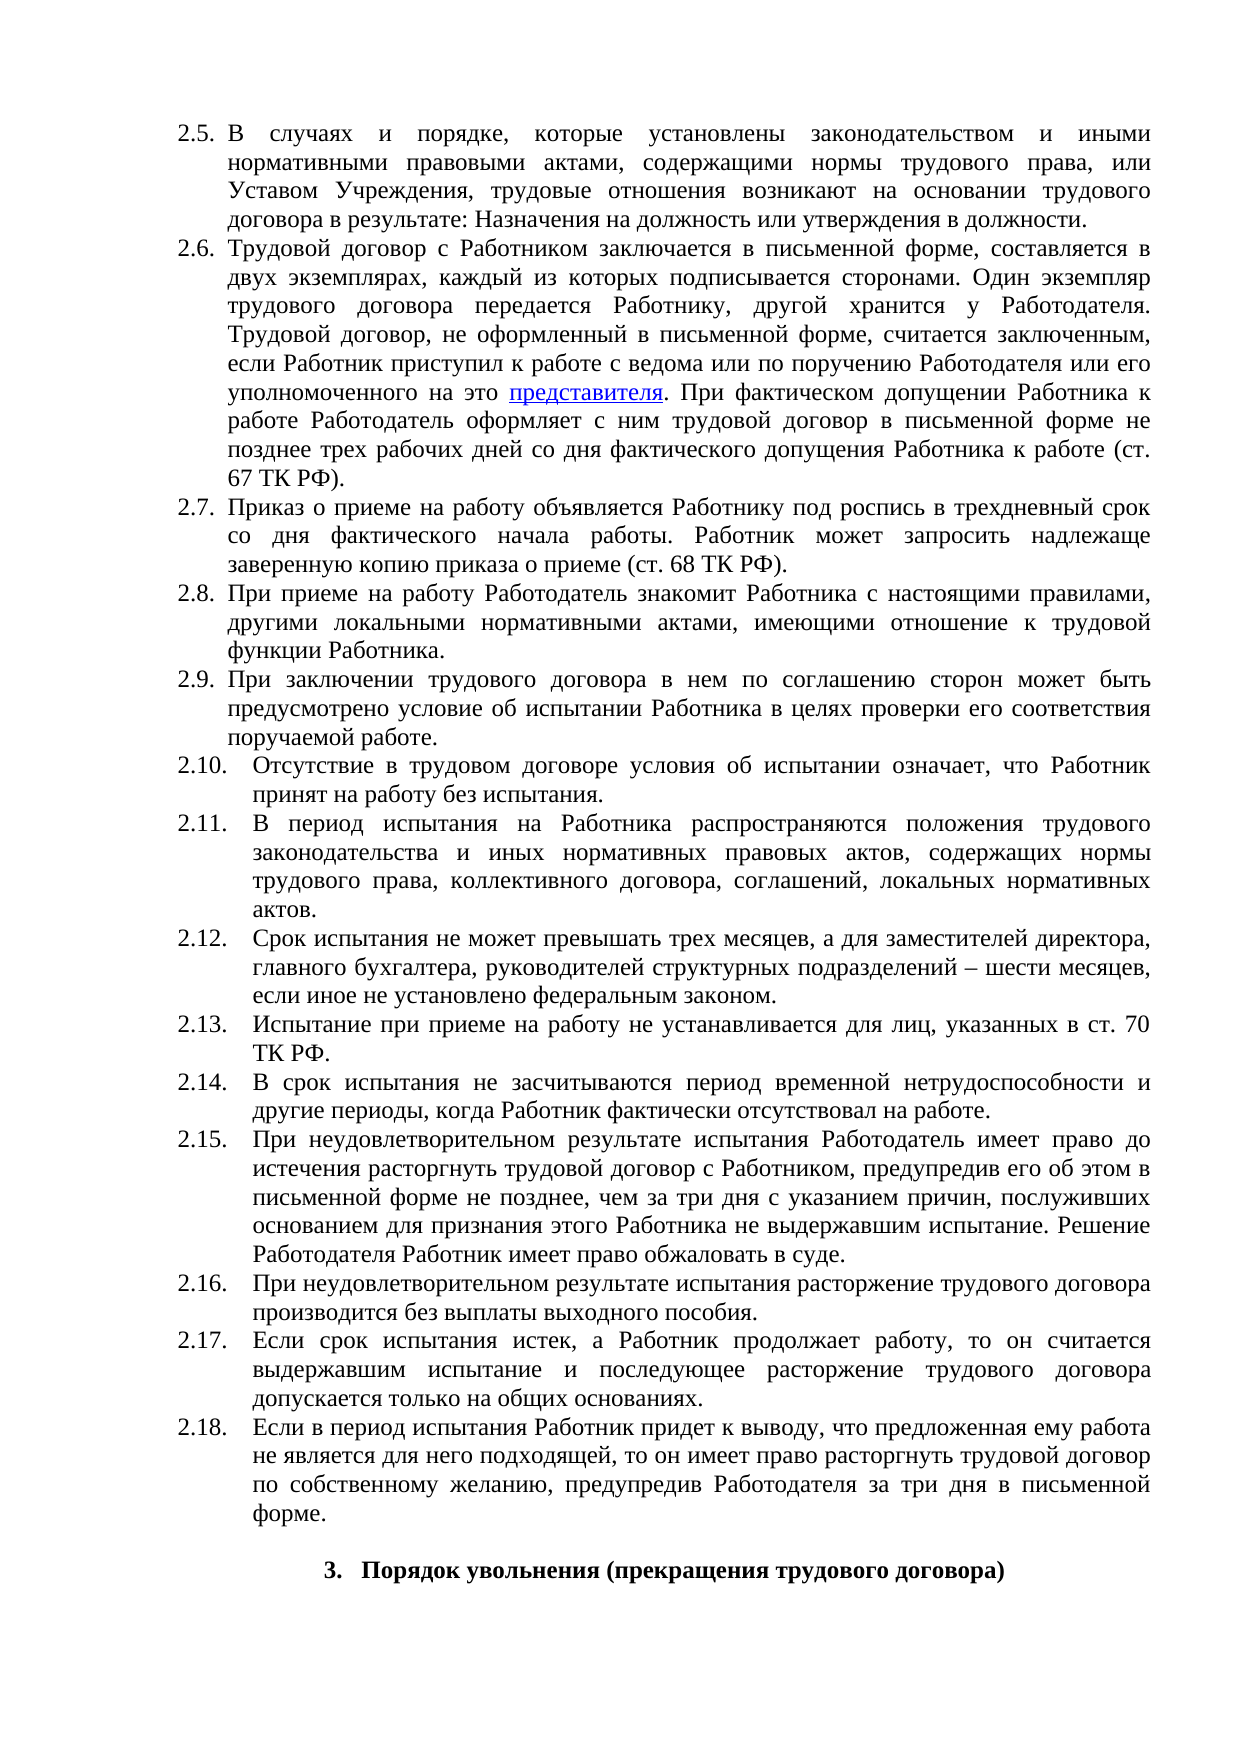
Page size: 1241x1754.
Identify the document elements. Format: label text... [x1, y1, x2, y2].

list При заключении трудового договора в нем по соглашению сторон может быть предусмотрено условие об испытании Работника в целях проверки его соответствия поручаемой работе. [177, 664, 1152, 751]
list Если срок испытания истек, а Работник продолжает работу, то он считается выдержавшим испытание и последующее расторжение трудового договора допускается только на общих основаниях. [177, 1326, 1152, 1412]
list При приеме на работу Работодатель знакомит Работника с настоящими правилами, другими локальными нормативными актами, имеющими отношение к трудовой функции Работника. [177, 578, 1152, 664]
list Порядок увольнения (прекращения трудового договора) [177, 1556, 1152, 1584]
list В период испытания на Работника распространяются положения трудового законодательства и иных нормативных правовых актов, содержащих нормы трудового права, коллективного договора, соглашений, локальных нормативных актов. [177, 808, 1152, 923]
list При неудовлетворительном результате испытания расторжение трудового договора производится без выплаты выходного пособия. [177, 1268, 1152, 1326]
list Испытание при приеме на работу не устанавливается для лиц, указанных в ст. 70 ТК РФ. [177, 1009, 1152, 1067]
list Трудовой договор с Работником заключается в письменной форме, составляется в двух экземплярах, каждый из которых подписывается сторонами. Один экземпляр трудового договора передается Работнику, другой хранится у Работодателя. Трудовой договор, не оформленный в письменной форме, считается заключенным, если Работник приступил к работе с ведома или по поручению Работодателя или его уполномоченного на это представителя. При фактическом допущении Работника к работе Работодатель оформляет с ним трудовой договор в письменной форме не позднее трех рабочих дней со дня фактического допущения Работника к работе (ст. 67 ТК РФ). [177, 233, 1152, 492]
list В срок испытания не засчитываются период временной нетрудоспособности и другие периоды, когда Работник фактически отсутствовал на работе. [177, 1067, 1152, 1124]
list В случаях и порядке, которые установлены законодательством и иными нормативными правовыми актами, содержащими нормы трудового права, или Уставом Учреждения, трудовые отношения возникают на основании трудового договора в результате: Назначения на должность или утверждения в должности. [177, 118, 1152, 233]
list При неудовлетворительном результате испытания Работодатель имеет право до истечения расторгнуть трудовой договор с Работником, предупредив его об этом в письменной форме не позднее, чем за три дня с указанием причин, послуживших основанием для признания этого Работника не выдержавшим испытание. Решение Работодателя Работник имеет право обжаловать в суде. [177, 1124, 1152, 1268]
list Приказ о приеме на работу объявляется Работнику под роспись в трехдневный срок со дня фактического начала работы. Работник может запросить надлежаще заверенную копию приказа о приеме (ст. 68 ТК РФ). [177, 492, 1152, 578]
list Отсутствие в трудовом договоре условия об испытании означает, что Работник принят на работу без испытания. [177, 751, 1152, 808]
list Срок испытания не может превышать трех месяцев, а для заместителей директора, главного бухгалтера, руководителей структурных подразделений – шести месяцев, если иное не установлено федеральным законом. [177, 923, 1152, 1009]
list Если в период испытания Работник придет к выводу, что предложенная ему работа не является для него подходящей, то он имеет право расторгнуть трудовой договор по собственному желанию, предупредив Работодателя за три дня в письменной форме. [177, 1412, 1152, 1527]
